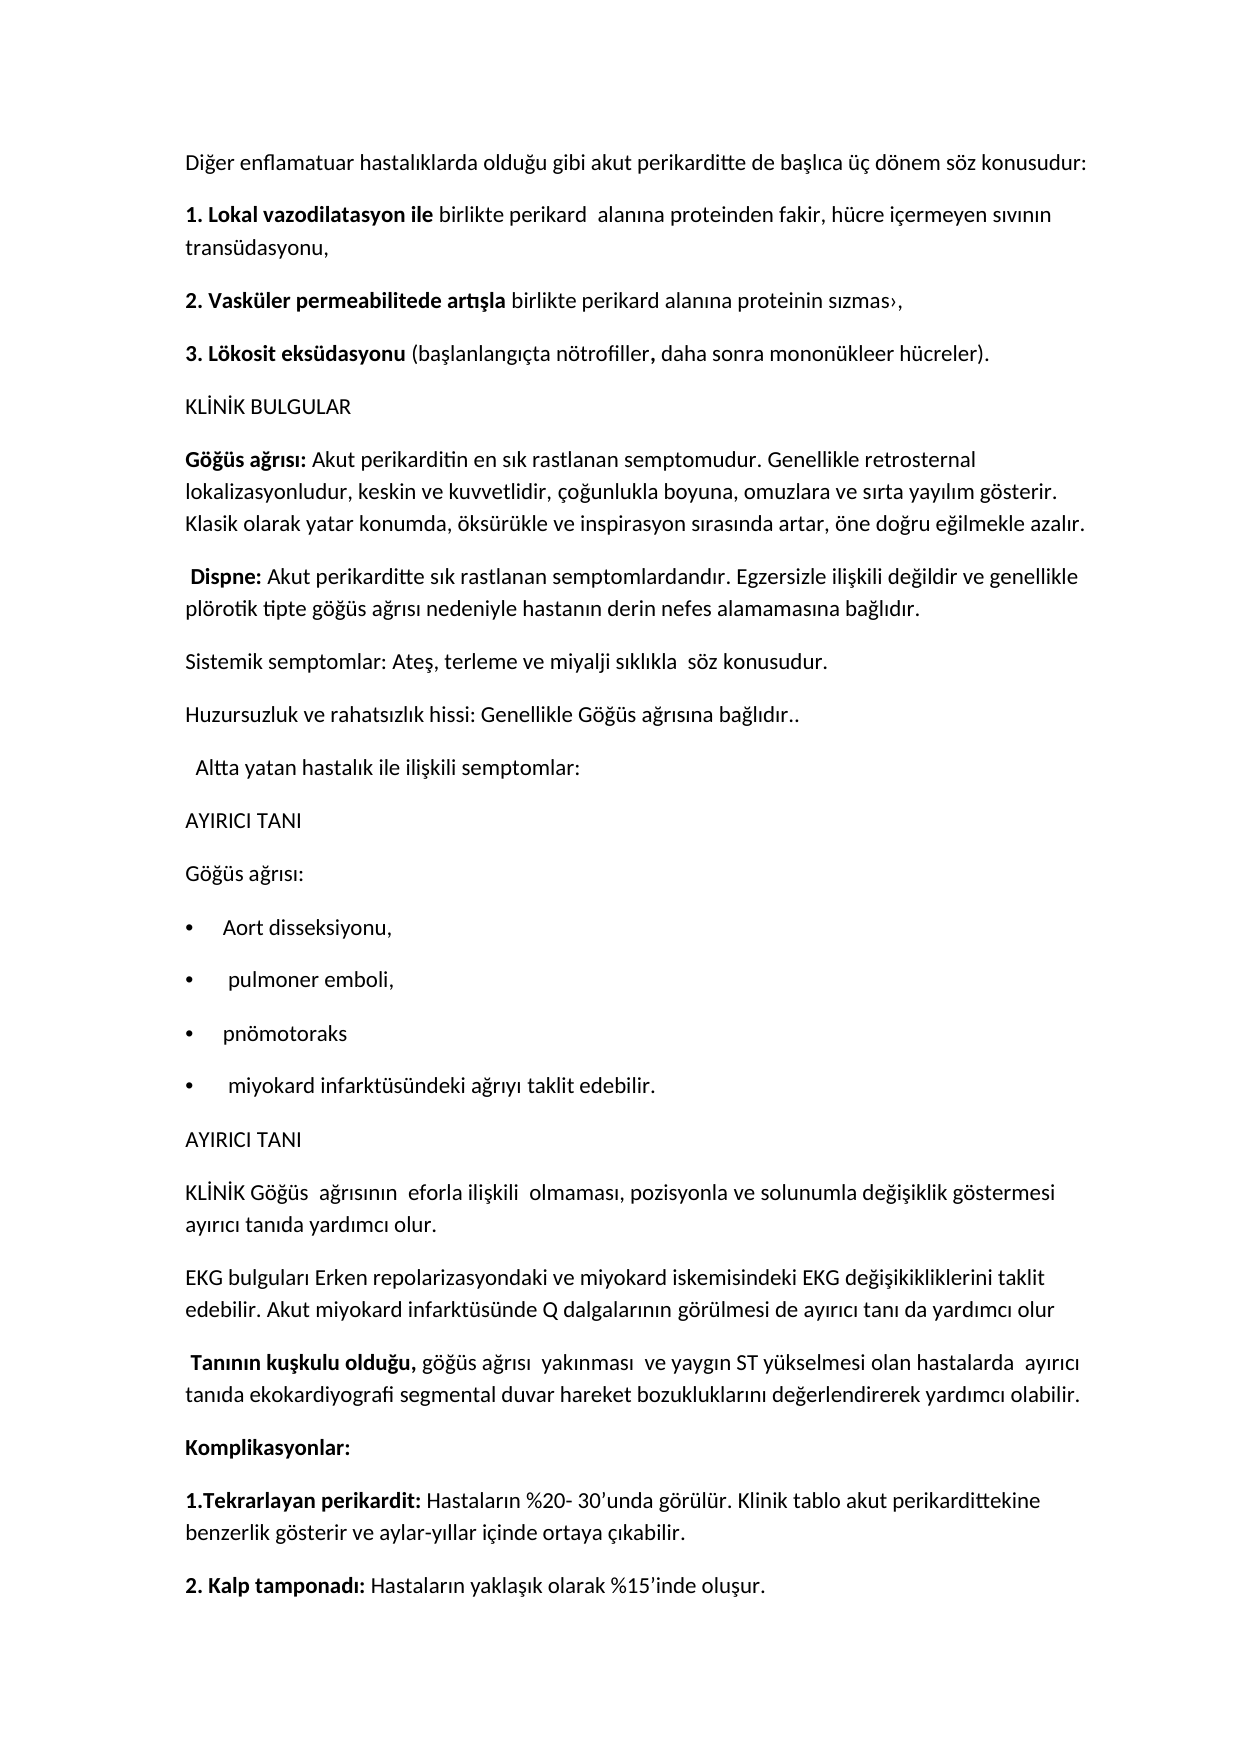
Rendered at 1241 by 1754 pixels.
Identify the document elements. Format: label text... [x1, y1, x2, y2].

text Göğüs ağrısı: Akut perikarditin en sık rastlanan semptomudur. Genellikle retrosternal lokalizasyonludur, keskin ve kuvvetlidir, çoğunlukla boyuna, omuzlara ve sırta yayılım gösterir. Klasik olarak yatar konumda, öksürükle ve inspirasyon sırasında artar, öne doğru eğilmekle azalır. [185, 445, 1093, 537]
list miyokard infarktüsündeki ağrıyı taklit edebilir. [185, 1072, 1093, 1100]
text Komplikasyonlar: [185, 1433, 1093, 1461]
list pulmoner emboli, [185, 966, 1093, 994]
text Sistemik semptomlar: Ateş, terleme ve miyalji sıklıkla söz konusudur. [185, 647, 1093, 676]
list Aort disseksiyonu, [185, 913, 1093, 941]
text KLİNİK BULGULAR [185, 392, 1093, 420]
text Göğüs ağrısı: [185, 859, 1093, 888]
text 3. Lökosit eksüdasyonu (başlanlangıçta nötrofiller, daha sonra mononükleer hücreler). [185, 339, 1093, 367]
text Altta yatan hastalık ile ilişkili semptomlar: [185, 753, 1093, 782]
list pnömotoraks [185, 1019, 1093, 1047]
text KLİNİK Göğüs ağrısının eforla ilişkili olmaması, pozisyonla ve solunumla değişiklik göstermesi ayırıcı tanıda yardımcı olur. [185, 1178, 1093, 1238]
text 2. Kalp tamponadı: Hastaların yaklaşık olarak %15’inde oluşur. [185, 1572, 1093, 1599]
text Diğer enflamatuar hastalıklarda olduğu gibi akut perikarditte de başlıca üç dönem söz konusudur: [185, 148, 1093, 176]
text AYIRICI TANI [185, 1125, 1093, 1153]
text Tanının kuşkulu olduğu, göğüs ağrısı yakınması ve yaygın ST yükselmesi olan hastalarda ayırıcı tanıda ekokardiyografi segmental duvar hareket bozukluklarını değerlendirerek yardımcı olabilir. [185, 1348, 1093, 1408]
text Huzursuzluk ve rahatsızlık hissi: Genellikle Göğüs ağrısına bağlıdır.. [148, 701, 1093, 728]
text 1. Lokal vazodilatasyon ile birlikte perikard alanına proteinden fakir, hücre içermeyen sıvının transüdasyonu, [185, 201, 1093, 261]
text EKG bulguları Erken repolarizasyondaki ve miyokard iskemisindeki EKG değişikikliklerini taklit edebilir. Akut miyokard infarktüsünde Q dalgalarının görülmesi de ayırıcı tanı da yardımcı olur [185, 1263, 1093, 1323]
text 2. Vasküler permeabilitede artışla birlikte perikard alanına proteinin sızmas›, [185, 286, 1093, 314]
text 1.Tekrarlayan perikardit: Hastaların %20- 30’unda görülür. Klinik tablo akut perikardittekine benzerlik gösterir ve aylar-yıllar içinde ortaya çıkabilir. [185, 1486, 1093, 1547]
text Dispne: Akut perikarditte sık rastlanan semptomlardandır. Egzersizle ilişkili değildir ve genellikle plörotik tipte göğüs ağrısı nedeniyle hastanın derin nefes alamamasına bağlıdır. [185, 562, 1093, 622]
text AYIRICI TANI [185, 807, 1093, 834]
